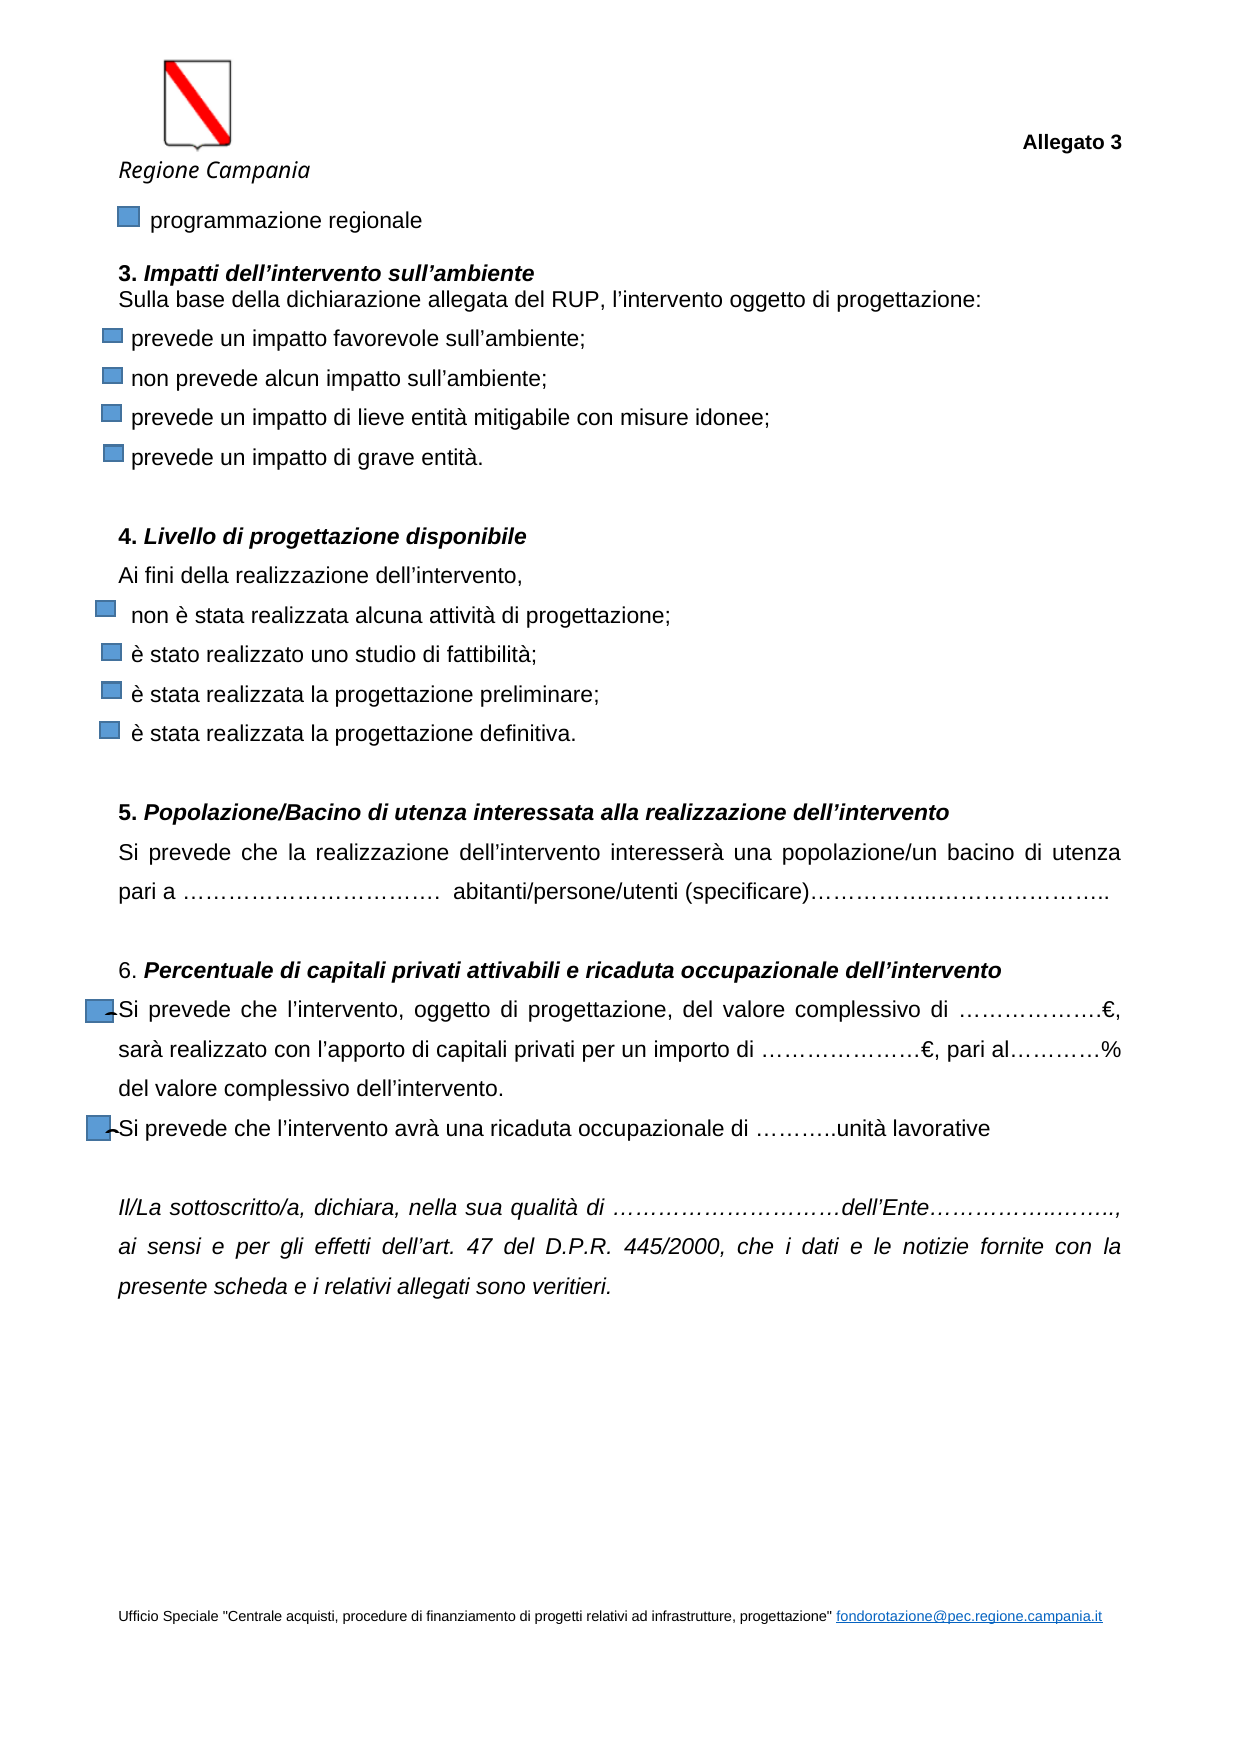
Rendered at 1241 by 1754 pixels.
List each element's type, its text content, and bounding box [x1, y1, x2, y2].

text Si prevede che l’intervento, oggetto di progettazione, del valore complessivo di ……………….€, sarà realizzato con l’apporto di capitali privati per un importo di …………………€, pari al…………% del valore complessivo dell’intervento. [118, 996, 1122, 1102]
text 5. Popolazione/Bacino di utenza interessata alla realizzazione dell’intervento [118, 799, 1122, 825]
text prevede un impatto di lieve entità mitigabile con misure idonee; [118, 404, 1122, 431]
text Il/La sottoscritto/a, dichiara, nella sua qualità di …………………………dell’Ente……………..…….., ai sensi e per gli effetti dell’art. 47 del D.P.R. 445/2000, che i dati e le notizie fornite con la presente scheda e i relativi allegati sono veritieri. [118, 1194, 1122, 1299]
text è stata realizzata la progettazione preliminare; [118, 681, 1122, 707]
text non prevede alcun impatto sull’ambiente; [118, 365, 1122, 391]
text Si prevede che l’intervento avrà una ricaduta occupazionale di ………..unità lavorative [118, 1115, 1122, 1141]
text non è stata realizzata alcuna attività di progettazione; [118, 602, 1122, 628]
text 4. Livello di progettazione disponibile [118, 523, 1122, 549]
text Sulla base della dichiarazione allegata del RUP, l’intervento oggetto di progettazione: [118, 286, 1122, 312]
text Si prevede che la realizzazione dell’intervento interesserà una popolazione/un bacino di utenza pari a ……………………………. abitanti/persone/utenti (specificare)……………..………………….. [118, 838, 1122, 904]
text è stata realizzata la progettazione definitiva. [118, 720, 1122, 746]
text Ai fini della realizzazione dell’intervento, [118, 562, 1122, 588]
text prevede un impatto di grave entità. [118, 444, 1122, 470]
text 3. Impatti dell’intervento sull’ambiente [118, 259, 1122, 286]
text programmazione regionale [118, 207, 1122, 233]
text 6. Percentuale di capitali privati attivabili e ricaduta occupazionale dell’intervento [118, 957, 1122, 983]
text è stato realizzato uno studio di fattibilità; [118, 641, 1122, 667]
text prevede un impatto favorevole sull’ambiente; [118, 325, 1122, 352]
